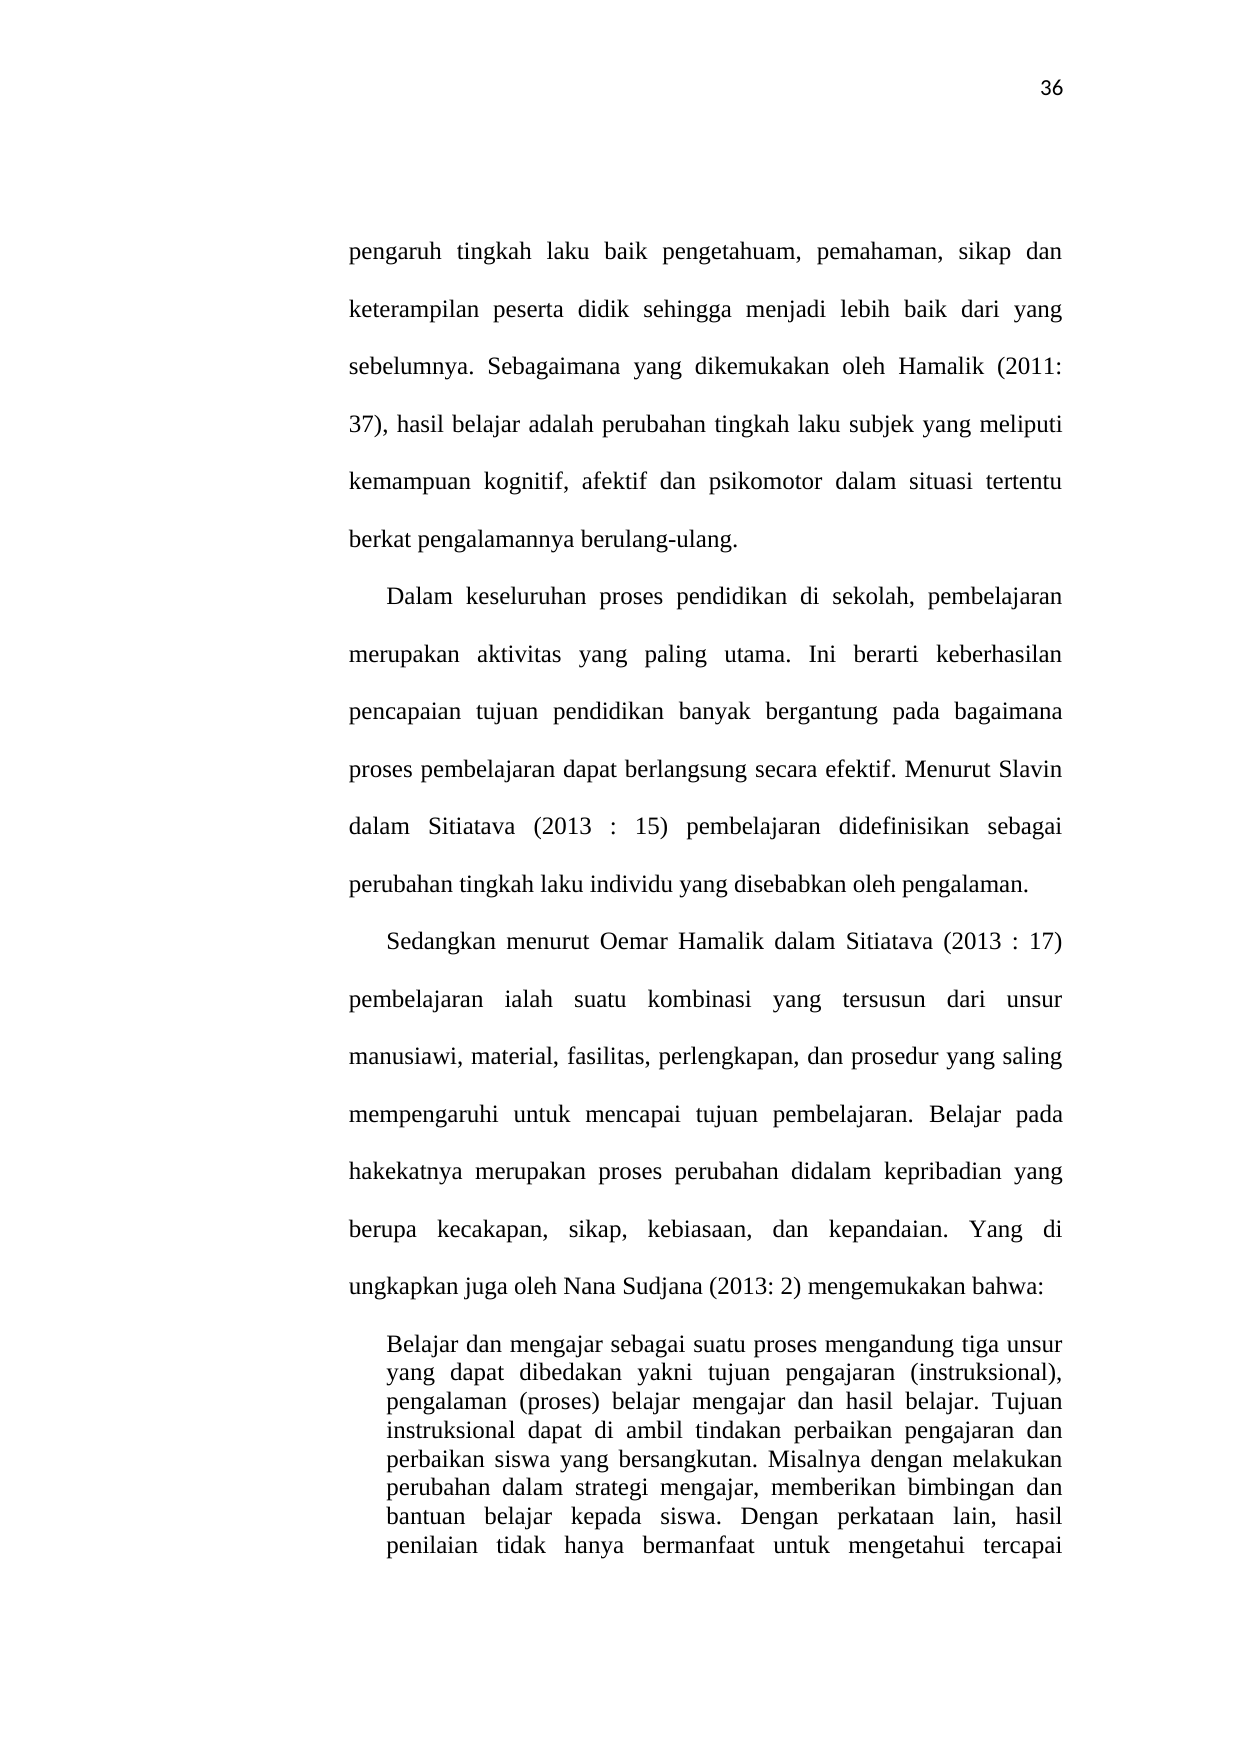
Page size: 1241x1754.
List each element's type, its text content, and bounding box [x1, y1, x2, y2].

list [349, 236, 1063, 552]
list Dalam keseluruhan proses pendidikan di sekolah, pembelajaran merupakan aktivitas yang paling utama. Ini berarti keberhasilan pencapaian tujuan pendidikan banyak bergantung pada bagaimana proses pembelajaran dapat berlangsung secara efektif. Menurut Slavin dalam Sitiatava (2013 : 15) pembelajaran didefinisikan sebagai perubahan tingkah laku individu yang disebabkan oleh pengalaman. [349, 581, 1063, 897]
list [386, 1329, 1063, 1559]
list Sedangkan menurut Oemar Hamalik dalam Sitiatava (2013 : 17) pembelajaran ialah suatu kombinasi yang tersusun dari unsur manusiawi, material, fasilitas, perlengkapan, dan prosedur yang saling mempengaruhi untuk mencapai tujuan pembelajaran. Belajar pada hakekatnya merupakan proses perubahan didalam kepribadian yang berupa kecakapan, sikap, kebiasaan, dan kepandaian. Yang di ungkapkan juga oleh Nana Sudjana (2013: 2) mengemukakan bahwa: [349, 926, 1063, 1300]
